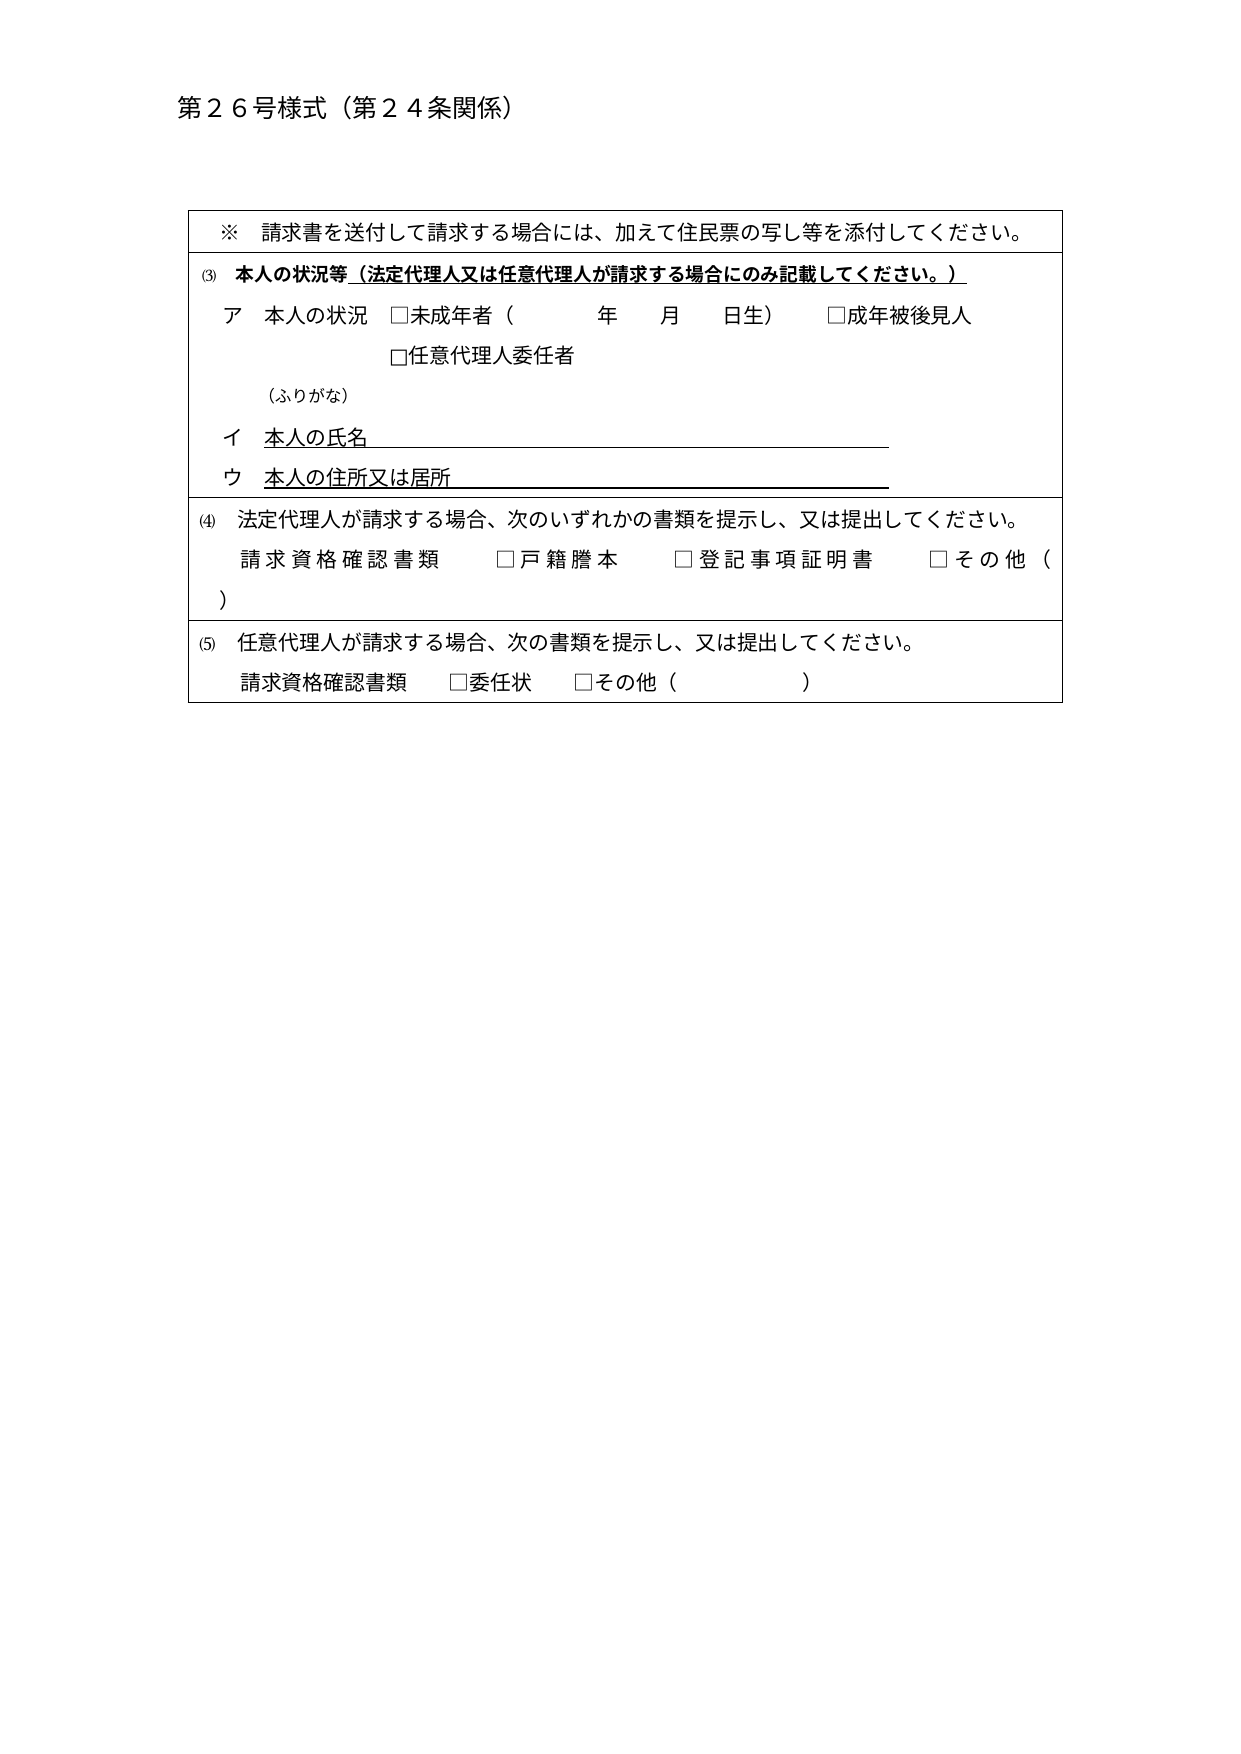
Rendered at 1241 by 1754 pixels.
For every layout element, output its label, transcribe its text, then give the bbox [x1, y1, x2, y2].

table_cell ⑶ 本人の状況等（法定代理人又は任意代理人が請求する場合にのみ記載してください。） ア 本人の状況 □未成年者（ 年 月 日生） □成年被後見人 □任意代理人委任者 （ふりがな） イ 本人の氏名 ウ 本人の住所又は居所 [189, 253, 1062, 497]
table_cell ⑸ 任意代理人が請求する場合、次の書類を提示し、又は提出してください。 請求資格確認書類 □委任状 □その他（ ） [189, 621, 1062, 702]
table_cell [189, 211, 1062, 252]
table_cell ⑷ 法定代理人が請求する場合、次のいずれかの書類を提示し、又は提出してください。 請求資格確認書類 □戸籍謄本 □登記事項証明書 □その他（ ） [189, 498, 1062, 620]
